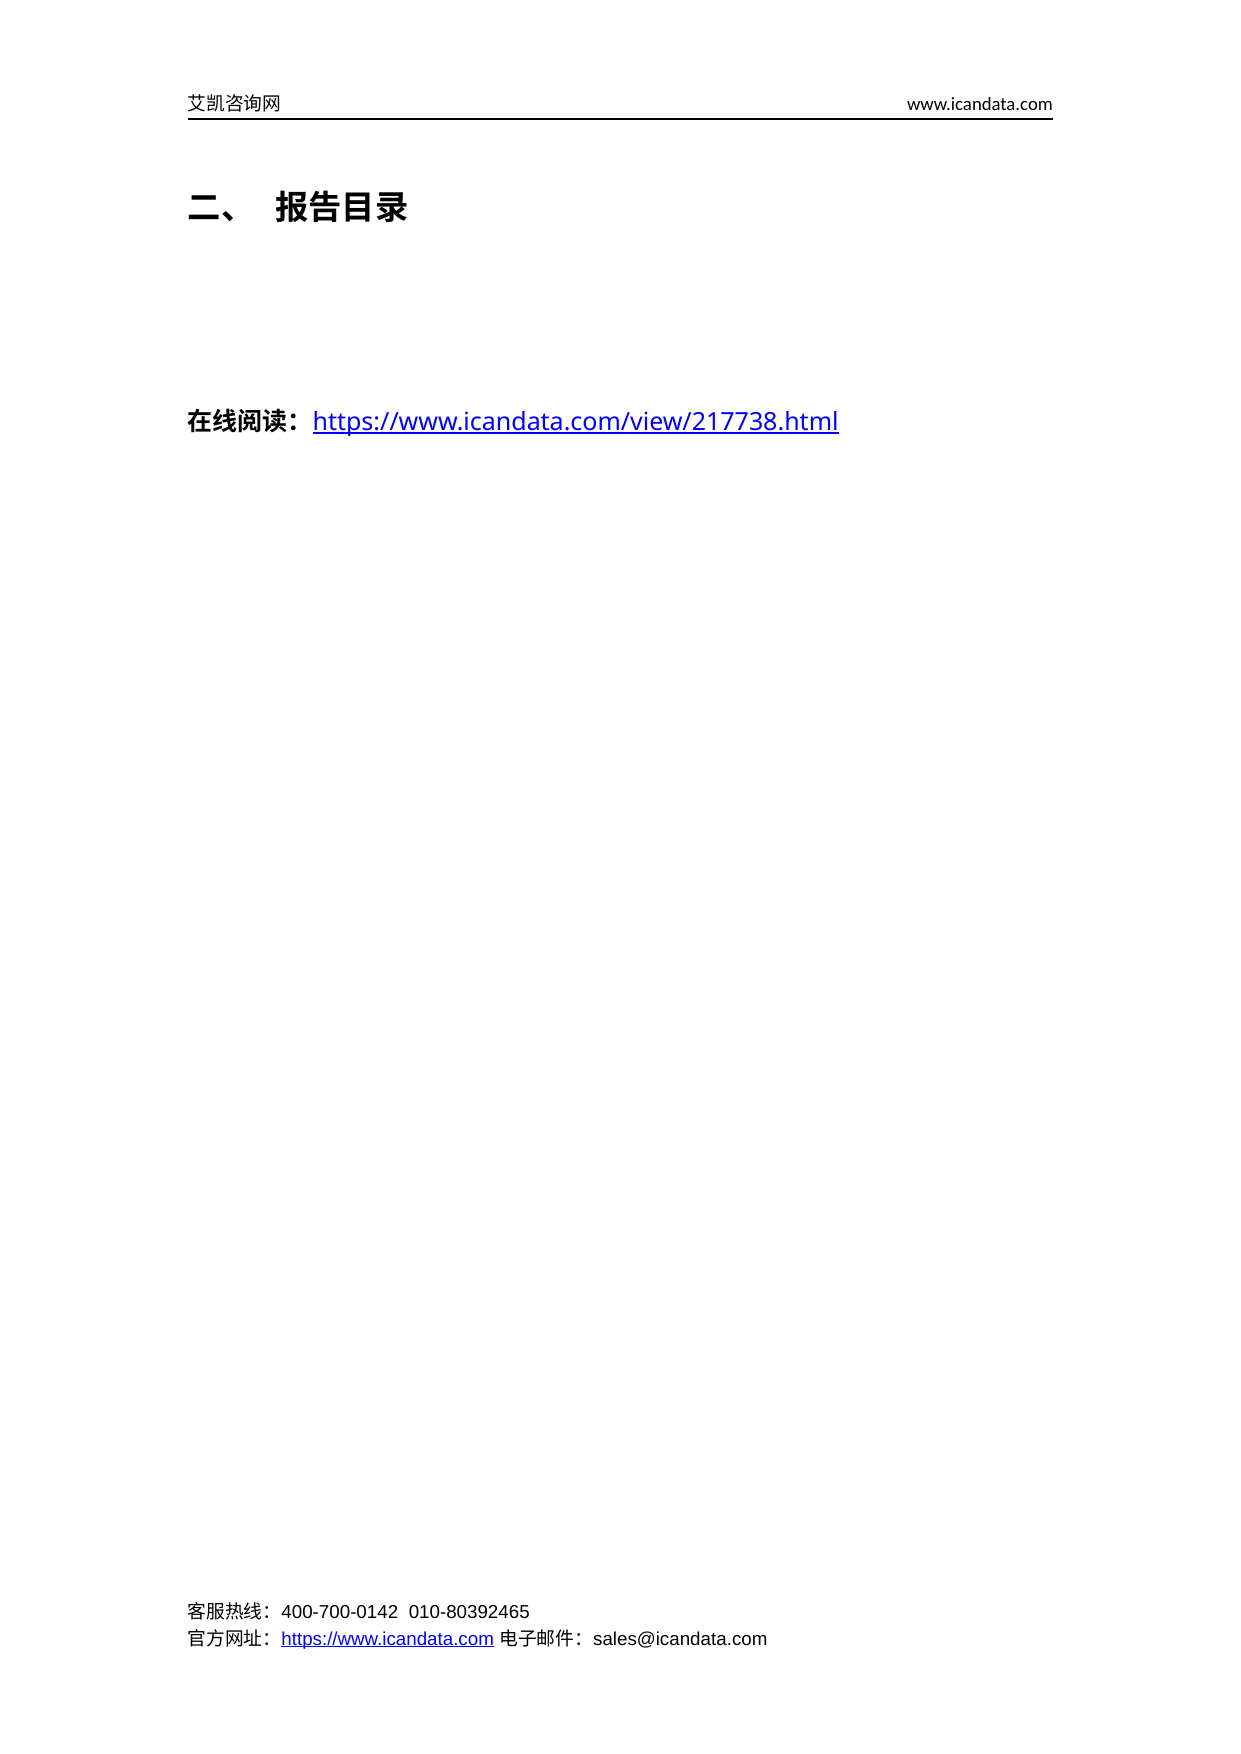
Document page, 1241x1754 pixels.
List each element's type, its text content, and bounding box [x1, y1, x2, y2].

text 在线阅读：https://www.icandata.com/view/217738.html [187, 387, 1053, 452]
subtitle 报告目录 [187, 172, 1053, 237]
